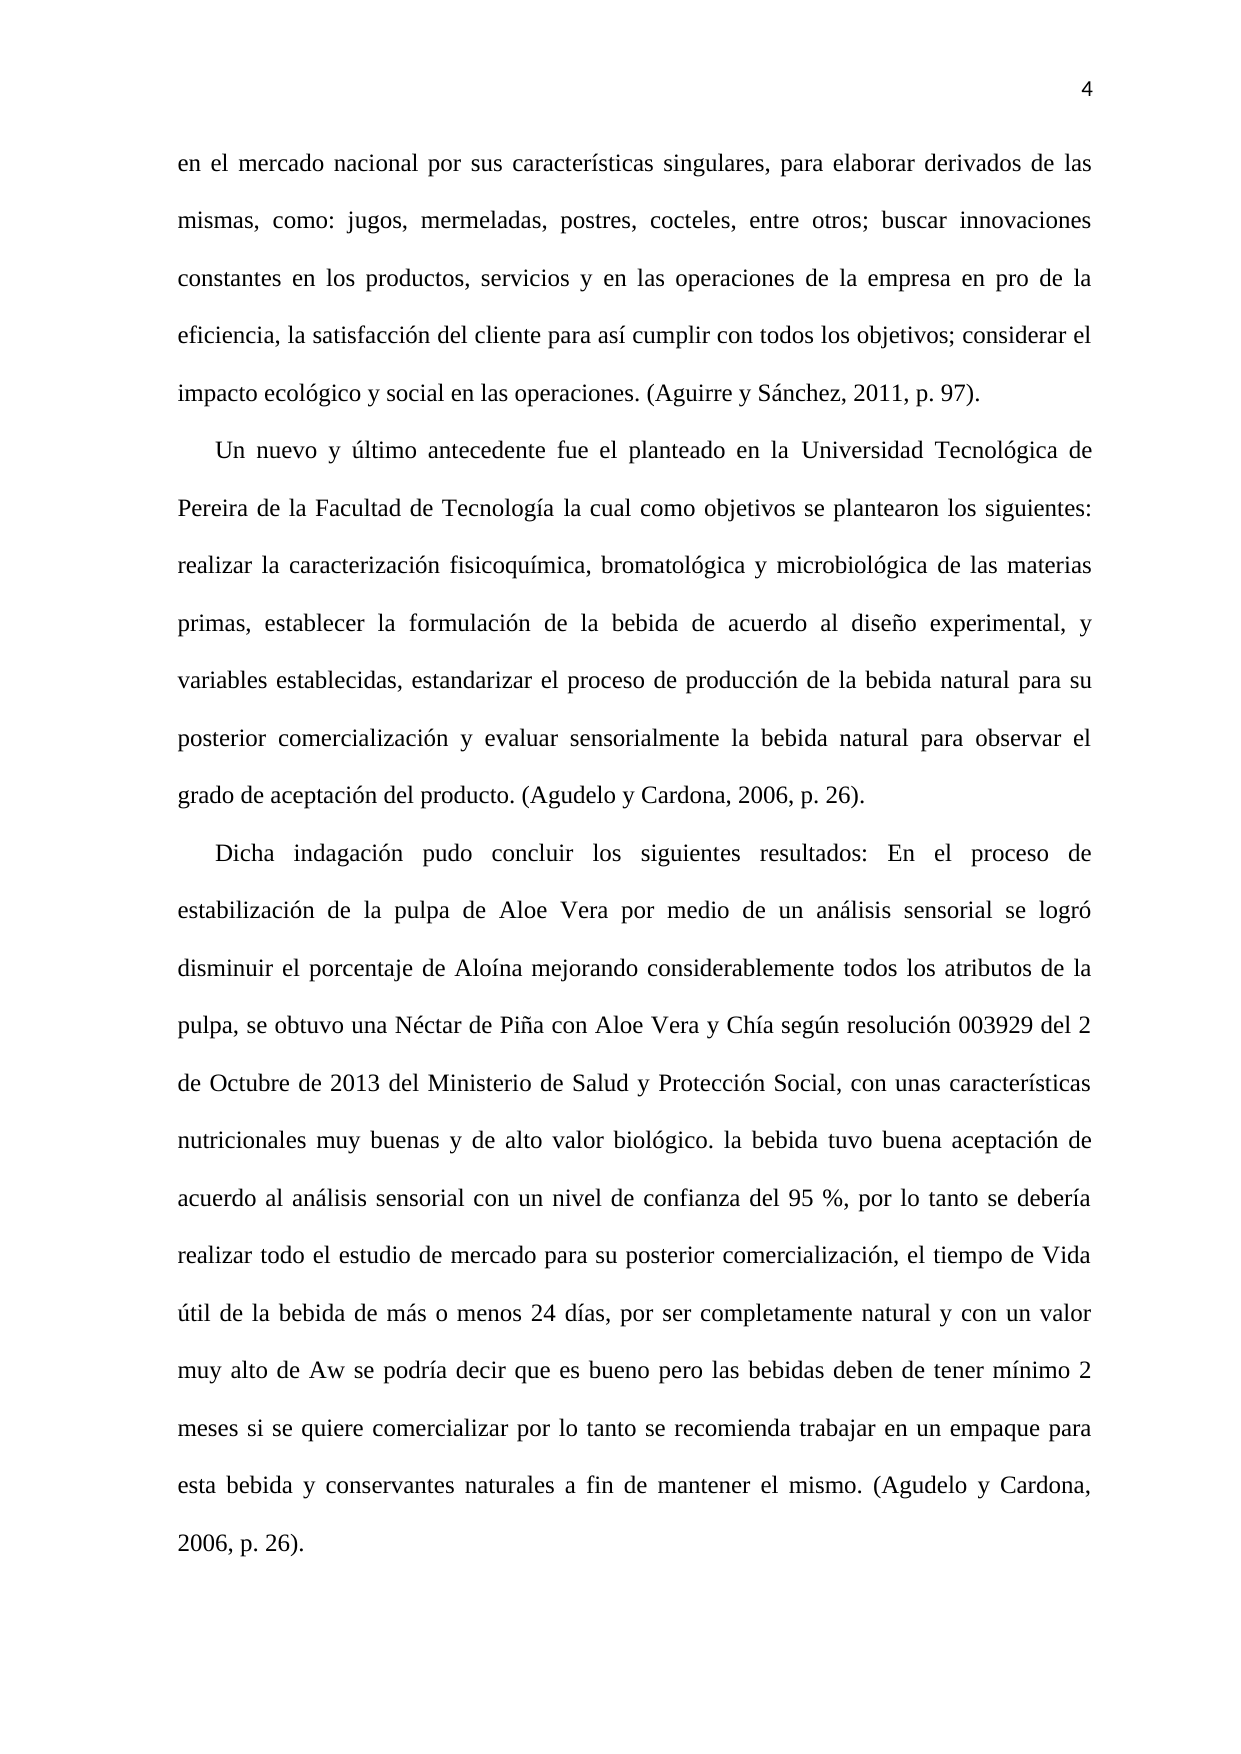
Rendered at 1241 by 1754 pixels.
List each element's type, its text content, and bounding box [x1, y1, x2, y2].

text Un nuevo y último antecedente fue el planteado en la Universidad Tecnológica de Pereira de la Facultad de Tecnología la cual como objetivos se plantearon los siguientes: realizar la caracterización fisicoquímica, bromatológica y microbiológica de las materias primas, establecer la formulación de la bebida de acuerdo al diseño experimental, y variables establecidas, estandarizar el proceso de producción de la bebida natural para su posterior comercialización y evaluar sensorialmente la bebida natural para observar el grado de aceptación del producto. (Agudelo y Cardona, 2006, p. 26). [177, 435, 1092, 809]
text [177, 148, 1092, 406]
text Dicha indagación pudo concluir los siguientes resultados: En el proceso de estabilización de la pulpa de Aloe Vera por medio de un análisis sensorial se logró disminuir el porcentaje de Aloína mejorando considerablemente todos los atributos de la pulpa, se obtuvo una Néctar de Piña con Aloe Vera y Chía según resolución 003929 del 2 de Octubre de 2013 del Ministerio de Salud y Protección Social, con unas características nutricionales muy buenas y de alto valor biológico. la bebida tuvo buena aceptación de acuerdo al análisis sensorial con un nivel de confianza del 95 %, por lo tanto se debería realizar todo el estudio de mercado para su posterior comercialización, el tiempo de Vida útil de la bebida de más o menos 24 días, por ser completamente natural y con un valor muy alto de Aw se podría decir que es bueno pero las bebidas deben de tener mínimo 2 meses si se quiere comercializar por lo tanto se recomienda trabajar en un empaque para esta bebida y conservantes naturales a fin de mantener el mismo. (Agudelo y Cardona, 2006, p. 26). [177, 838, 1092, 1556]
